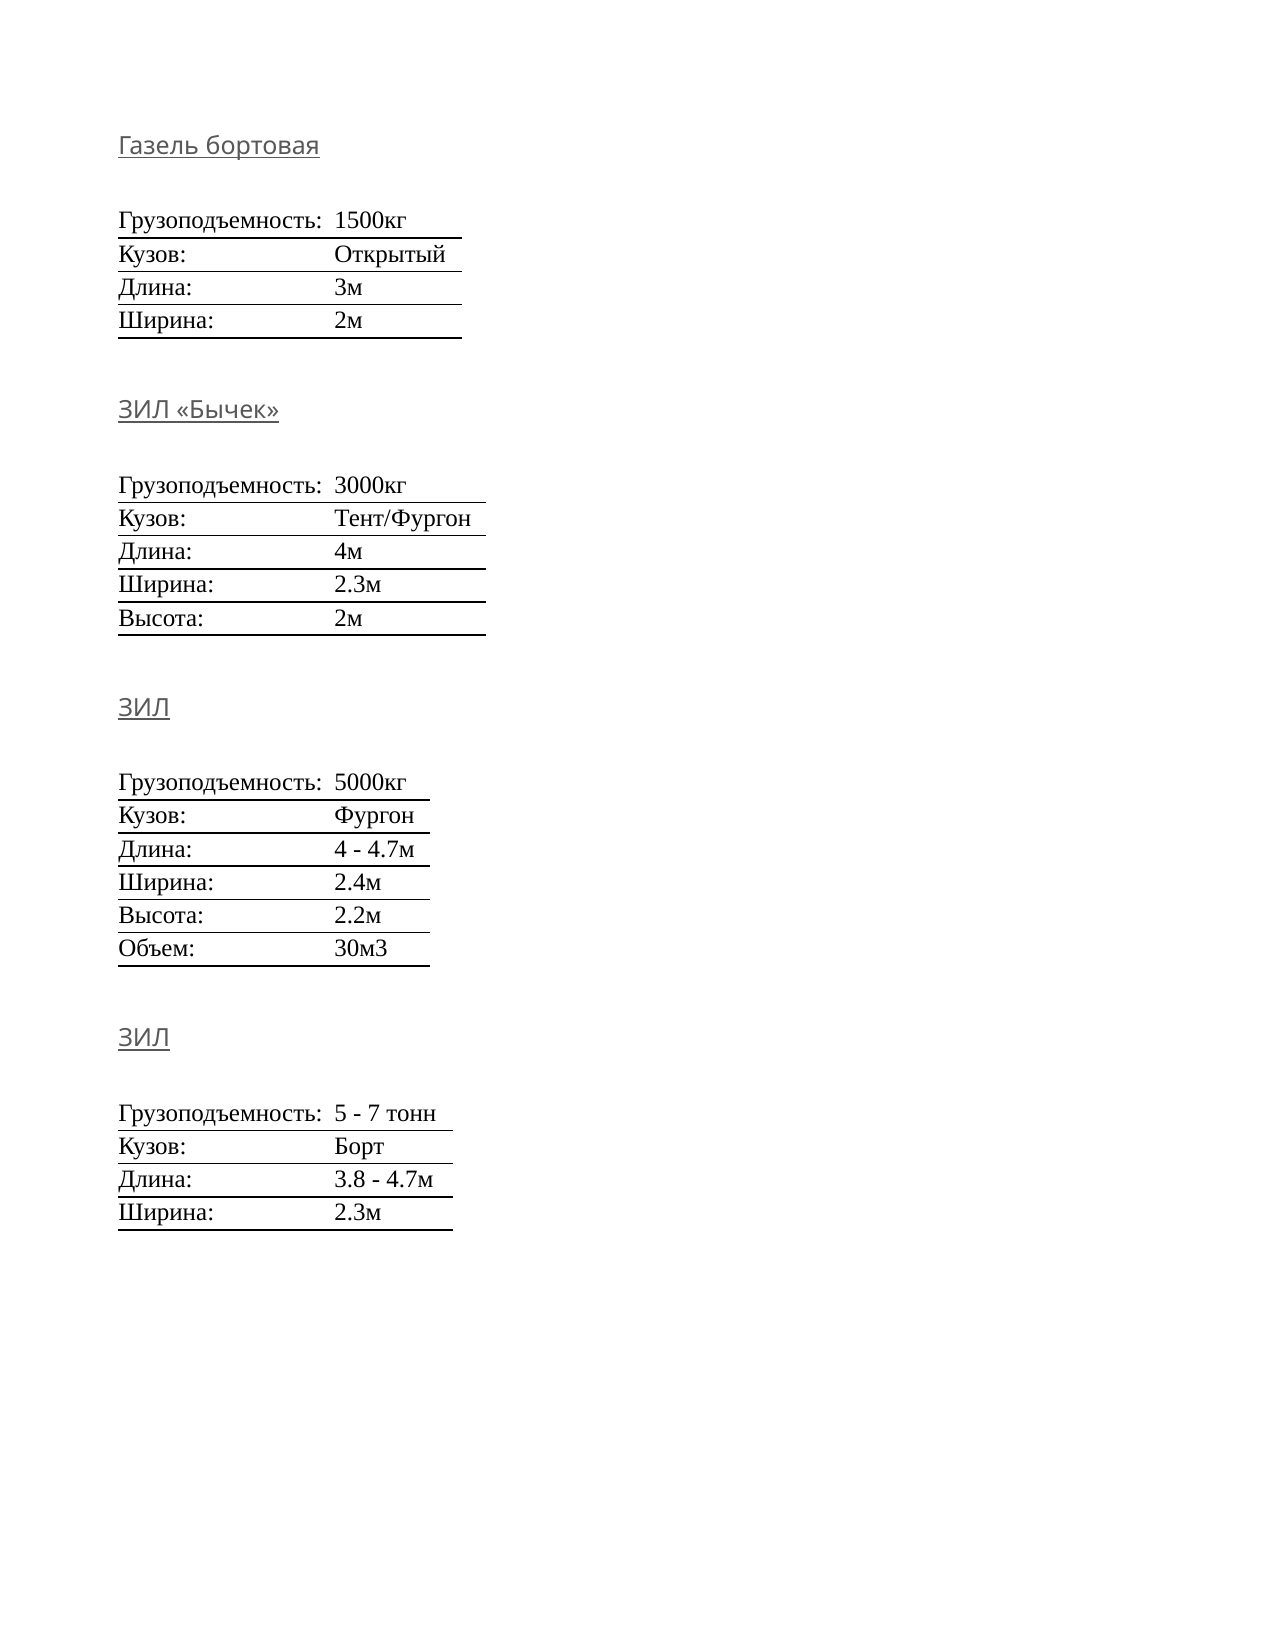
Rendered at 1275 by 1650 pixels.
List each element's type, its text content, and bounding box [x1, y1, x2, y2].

table_cell 3.8 - 4.7м [334, 1164, 452, 1196]
table_cell Длина: [118, 272, 334, 304]
table_header 5 - 7 тонн [334, 1098, 452, 1129]
table_cell 2.3м [334, 1198, 452, 1229]
table_header Грузоподъемность: [118, 470, 334, 501]
table_cell 4 - 4.7м [334, 834, 430, 865]
table_cell Кузов: [118, 801, 334, 832]
table_cell 2.3м [334, 570, 486, 601]
table_cell Ширина: [118, 305, 334, 337]
table_cell Открытый [334, 239, 462, 271]
table_cell 2м [334, 603, 486, 634]
table_cell Кузов: [118, 1131, 334, 1163]
table_cell Длина: [118, 1164, 334, 1196]
table_cell Тент/Фургон [334, 503, 486, 535]
table_cell 2.2м [334, 900, 430, 932]
table_cell 2м [334, 305, 462, 337]
table_cell Длина: [118, 834, 334, 865]
table_cell 4м [334, 536, 486, 568]
table_cell Ширина: [118, 1198, 334, 1229]
table_header Грузоподъемность: [118, 1098, 334, 1129]
table_cell Высота: [118, 900, 334, 932]
text ЗИЛ [118, 680, 1157, 723]
text Газель бортовая [118, 118, 1157, 162]
text ЗИЛ «Бычек» [118, 382, 1157, 426]
table_header Грузоподъемность: [118, 206, 334, 237]
table_cell Кузов: [118, 503, 334, 535]
table_header 3000кг [334, 470, 486, 501]
table_cell Ширина: [118, 570, 334, 601]
table_header Грузоподъемность: [118, 767, 334, 799]
table_cell 2.4м [334, 867, 430, 898]
text ЗИЛ [118, 1010, 1157, 1054]
table_cell Длина: [118, 536, 334, 568]
table_cell Ширина: [118, 867, 334, 898]
table_cell Высота: [118, 603, 334, 634]
table_cell Фургон [334, 801, 430, 832]
table_header 5000кг [334, 767, 430, 799]
table_cell 3м [334, 272, 462, 304]
table_cell 30м3 [334, 933, 430, 965]
table_header 1500кг [334, 206, 462, 237]
table_cell Борт [334, 1131, 452, 1163]
table_cell Объем: [118, 933, 334, 965]
table_cell Кузов: [118, 239, 334, 271]
